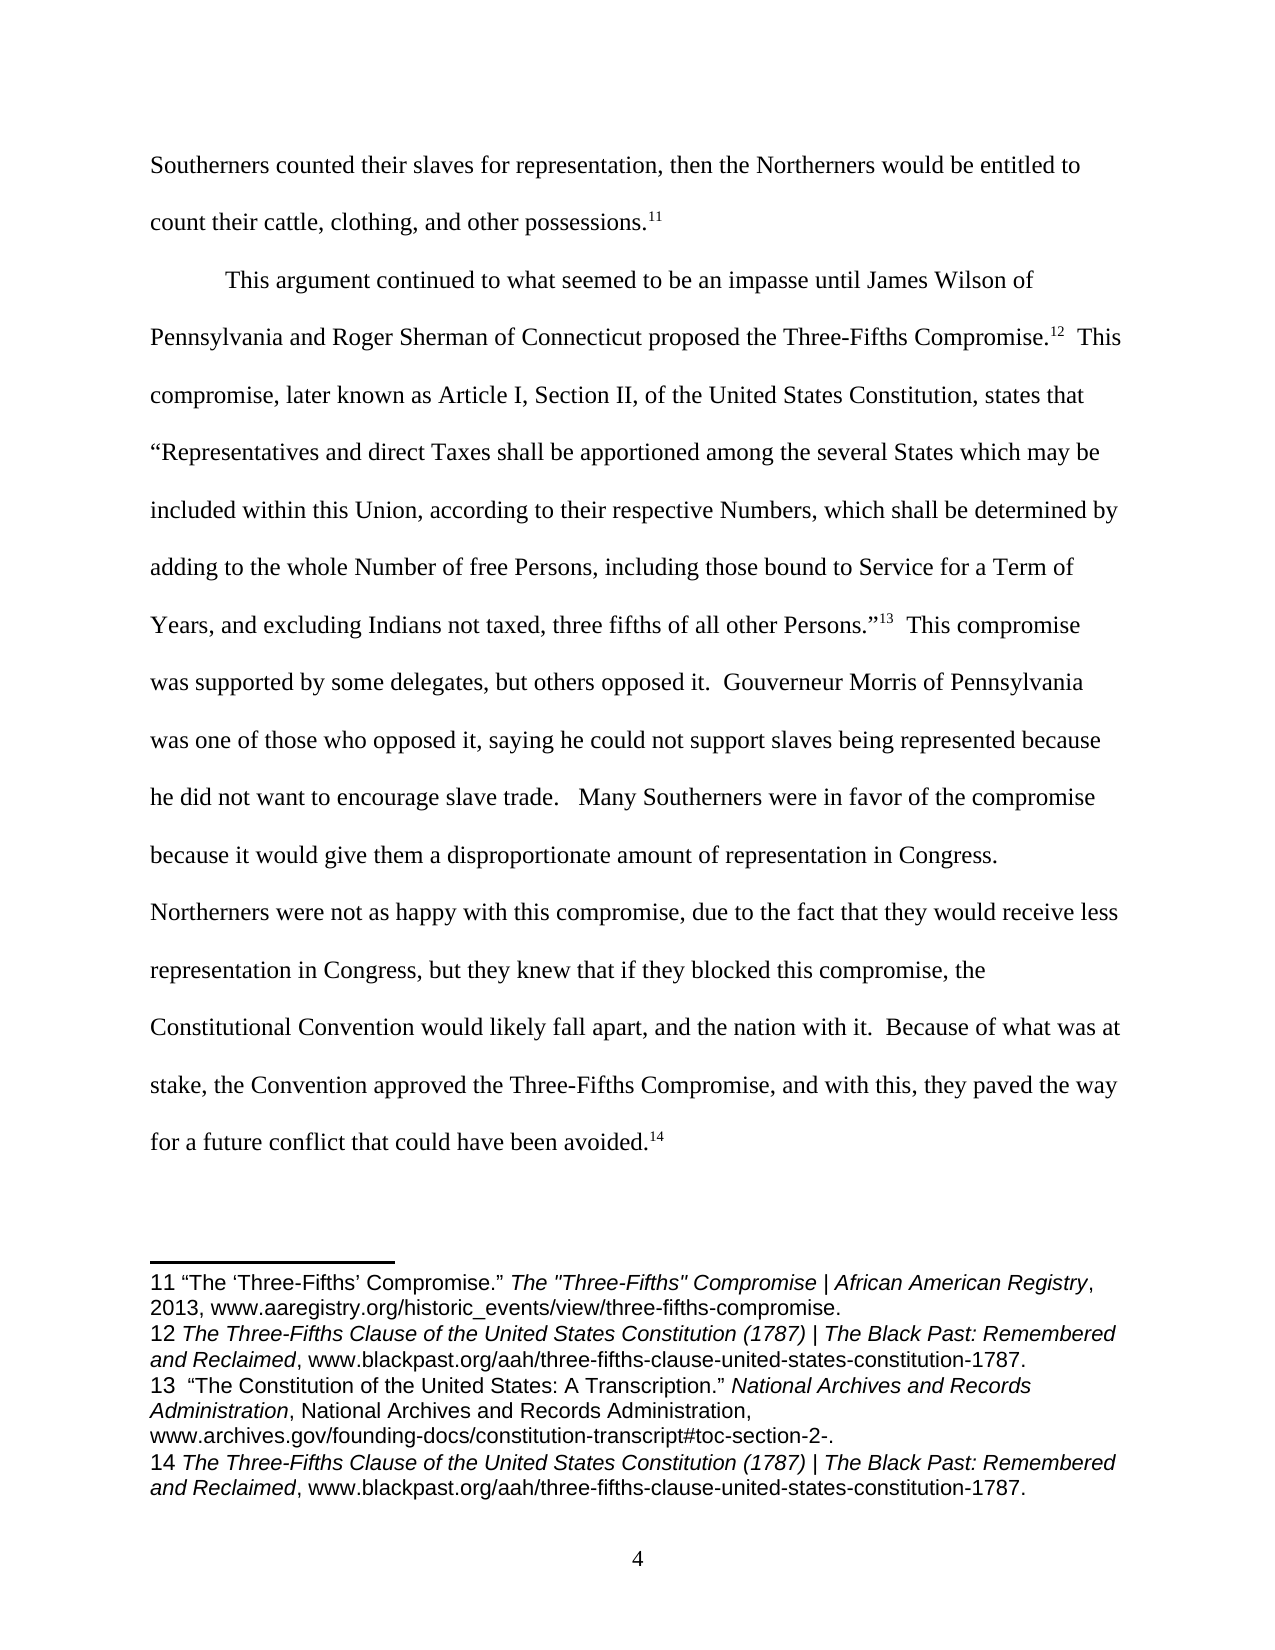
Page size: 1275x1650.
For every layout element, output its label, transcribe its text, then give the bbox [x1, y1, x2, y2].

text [150, 150, 1125, 236]
text This argument continued to what seemed to be an impasse until James Wilson of Pennsylvania and Roger Sherman of Connecticut proposed the Three-Fifths Compromise. This compromise, later known as Article I, Section II, of the United States Constitution, states that “Representatives and direct Taxes shall be apportioned among the several States which may be included within this Union, according to their respective Numbers, which shall be determined by adding to the whole Number of free Persons, including those bound to Service for a Term of Years, and excluding Indians not taxed, three fifths of all other Persons.” This compromise was supported by some delegates, but others opposed it. Gouverneur Morris of Pennsylvania was one of those who opposed it, saying he could not support slaves being represented because he did not want to encourage slave trade. Many Southerners were in favor of the compromise because it would give them a disproportionate amount of representation in Congress. Northerners were not as happy with this compromise, due to the fact that they would receive less representation in Congress, but they knew that if they blocked this compromise, the Constitutional Convention would likely fall apart, and the nation with it. Because of what was at stake, the Convention approved the Three-Fifths Compromise, and with this, they paved the way for a future conflict that could have been avoided. [150, 265, 1125, 1156]
